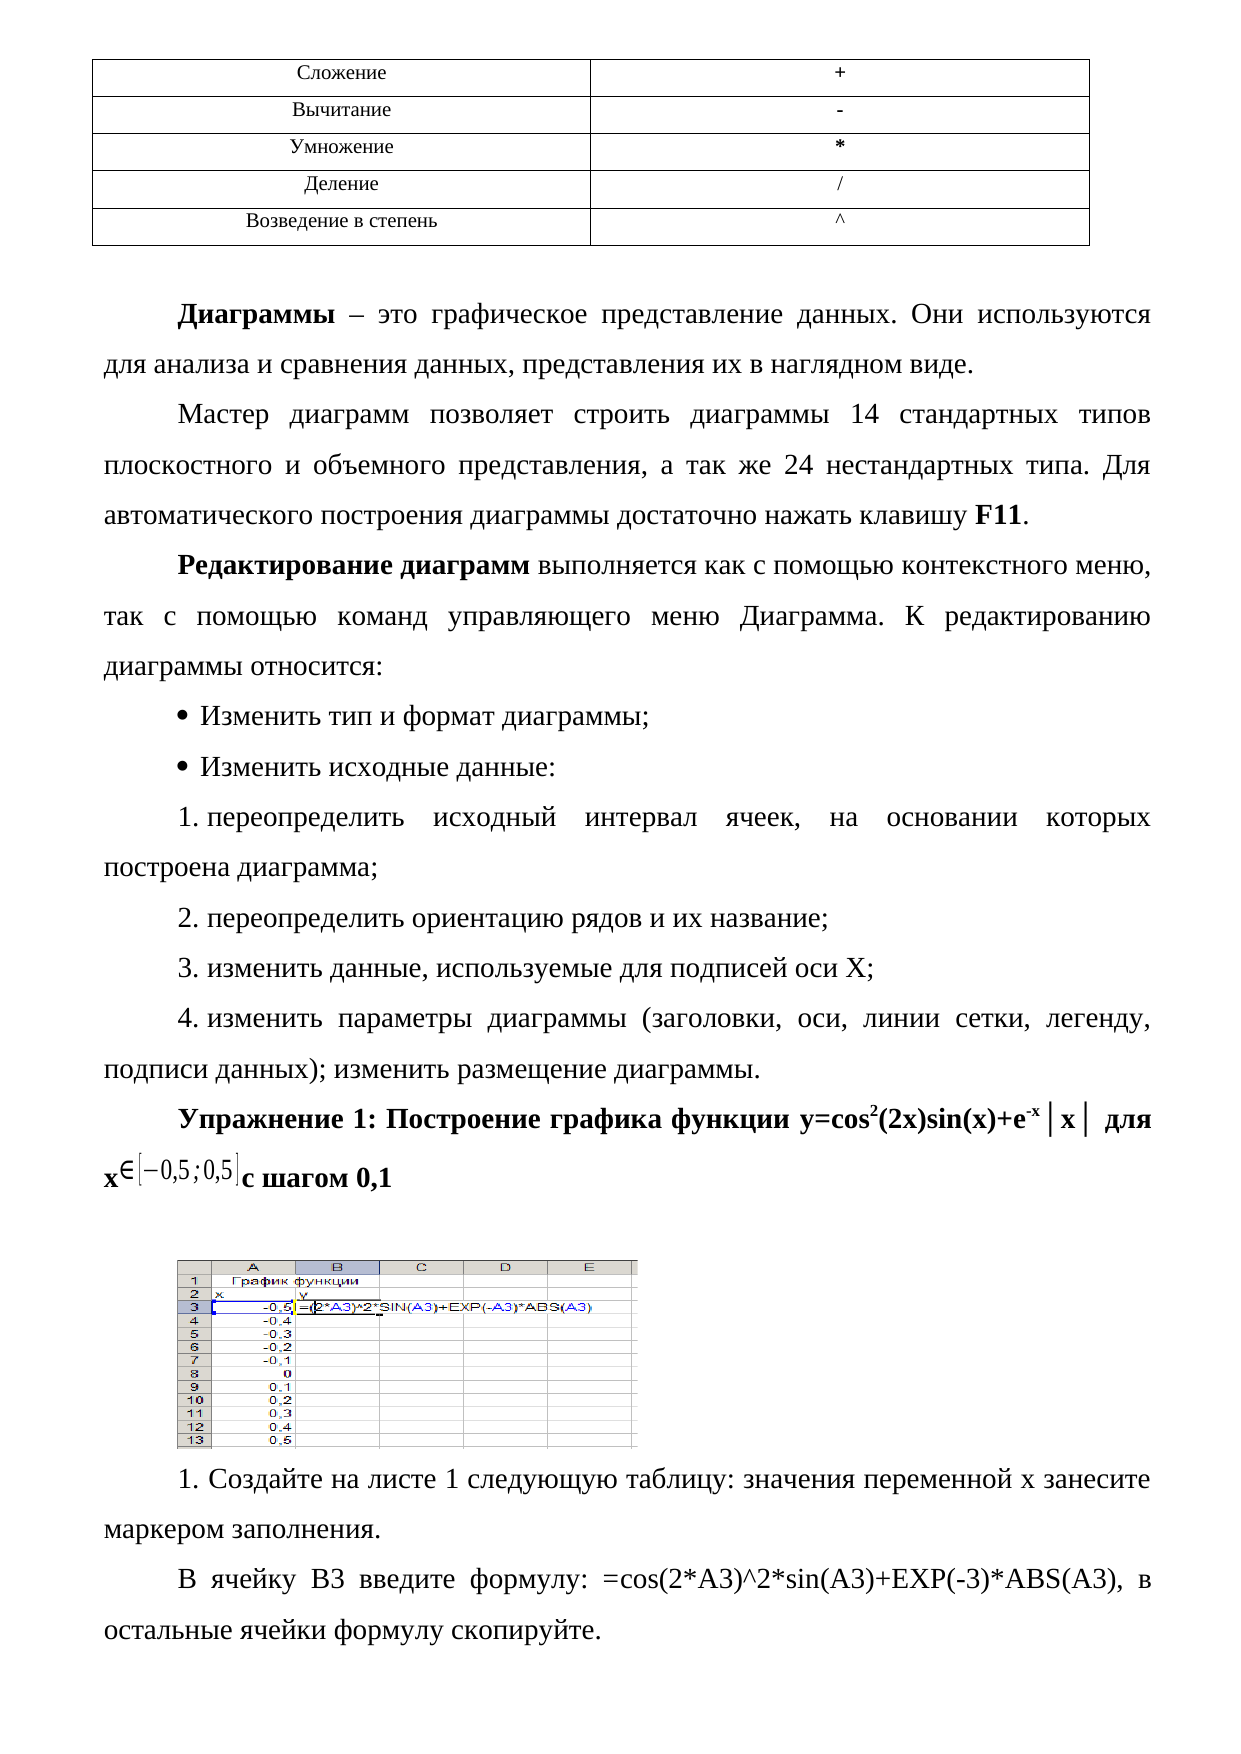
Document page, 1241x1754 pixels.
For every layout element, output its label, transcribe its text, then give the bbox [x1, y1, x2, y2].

list Создайте на листе 1 следующую таблицу: значения переменной х занесите маркером заполнения. [103, 1461, 1152, 1545]
text Диаграммы – это графическое представление данных. Они используются для анализа и сравнения данных, представления их в наглядном виде. [103, 296, 1152, 380]
list изменить параметры диаграммы (заголовки, оси, линии сетки, легенду, подписи данных); изменить размещение диаграммы. [103, 1000, 1152, 1084]
table_cell Вычитание [93, 97, 590, 133]
list Изменить тип и формат диаграммы; [103, 698, 1152, 732]
table_cell ^ [591, 209, 1089, 244]
picture [177, 1260, 638, 1449]
text Мастер диаграмм позволяет строить диаграммы 14 стандартных типов плоскостного и объемного представления, а так же 24 нестандартных типа. Для автоматического построения диаграммы достаточно нажать клавишу F11. [103, 396, 1152, 531]
text Упражнение 1: Построение графика функции y=cos2(2x)sin(x)+e-x│x│ для хс шагом 0,1 [103, 1101, 1152, 1193]
list переопределить ориентацию рядов и их название; [103, 900, 1152, 933]
list переопределить исходный интервал ячеек, на основании которых построена диаграмма; [103, 799, 1152, 883]
text Редактирование диаграмм выполняется как с помощью контекстного меню, так с помощью команд управляющего меню Диаграмма. К редактированию диаграммы относится: [103, 547, 1152, 682]
table_header Сложение [93, 60, 590, 96]
table_cell Возведение в степень [93, 209, 590, 244]
table_cell Умножение [93, 134, 590, 170]
table_header + [591, 60, 1089, 96]
table_cell - [591, 97, 1089, 133]
table_cell Деление [93, 171, 590, 207]
text В ячейку В3 введите формулу: =cos(2*A3)^2*sin(A3)+exp(-3)*ABS(A3), в остальные ячейки формулу скопируйте. [103, 1562, 1152, 1645]
list изменить данные, используемые для подписей оси Х; [103, 950, 1152, 984]
list Изменить исходные данные: [103, 749, 1152, 782]
table_cell * [591, 134, 1089, 170]
table_cell / [591, 171, 1089, 207]
